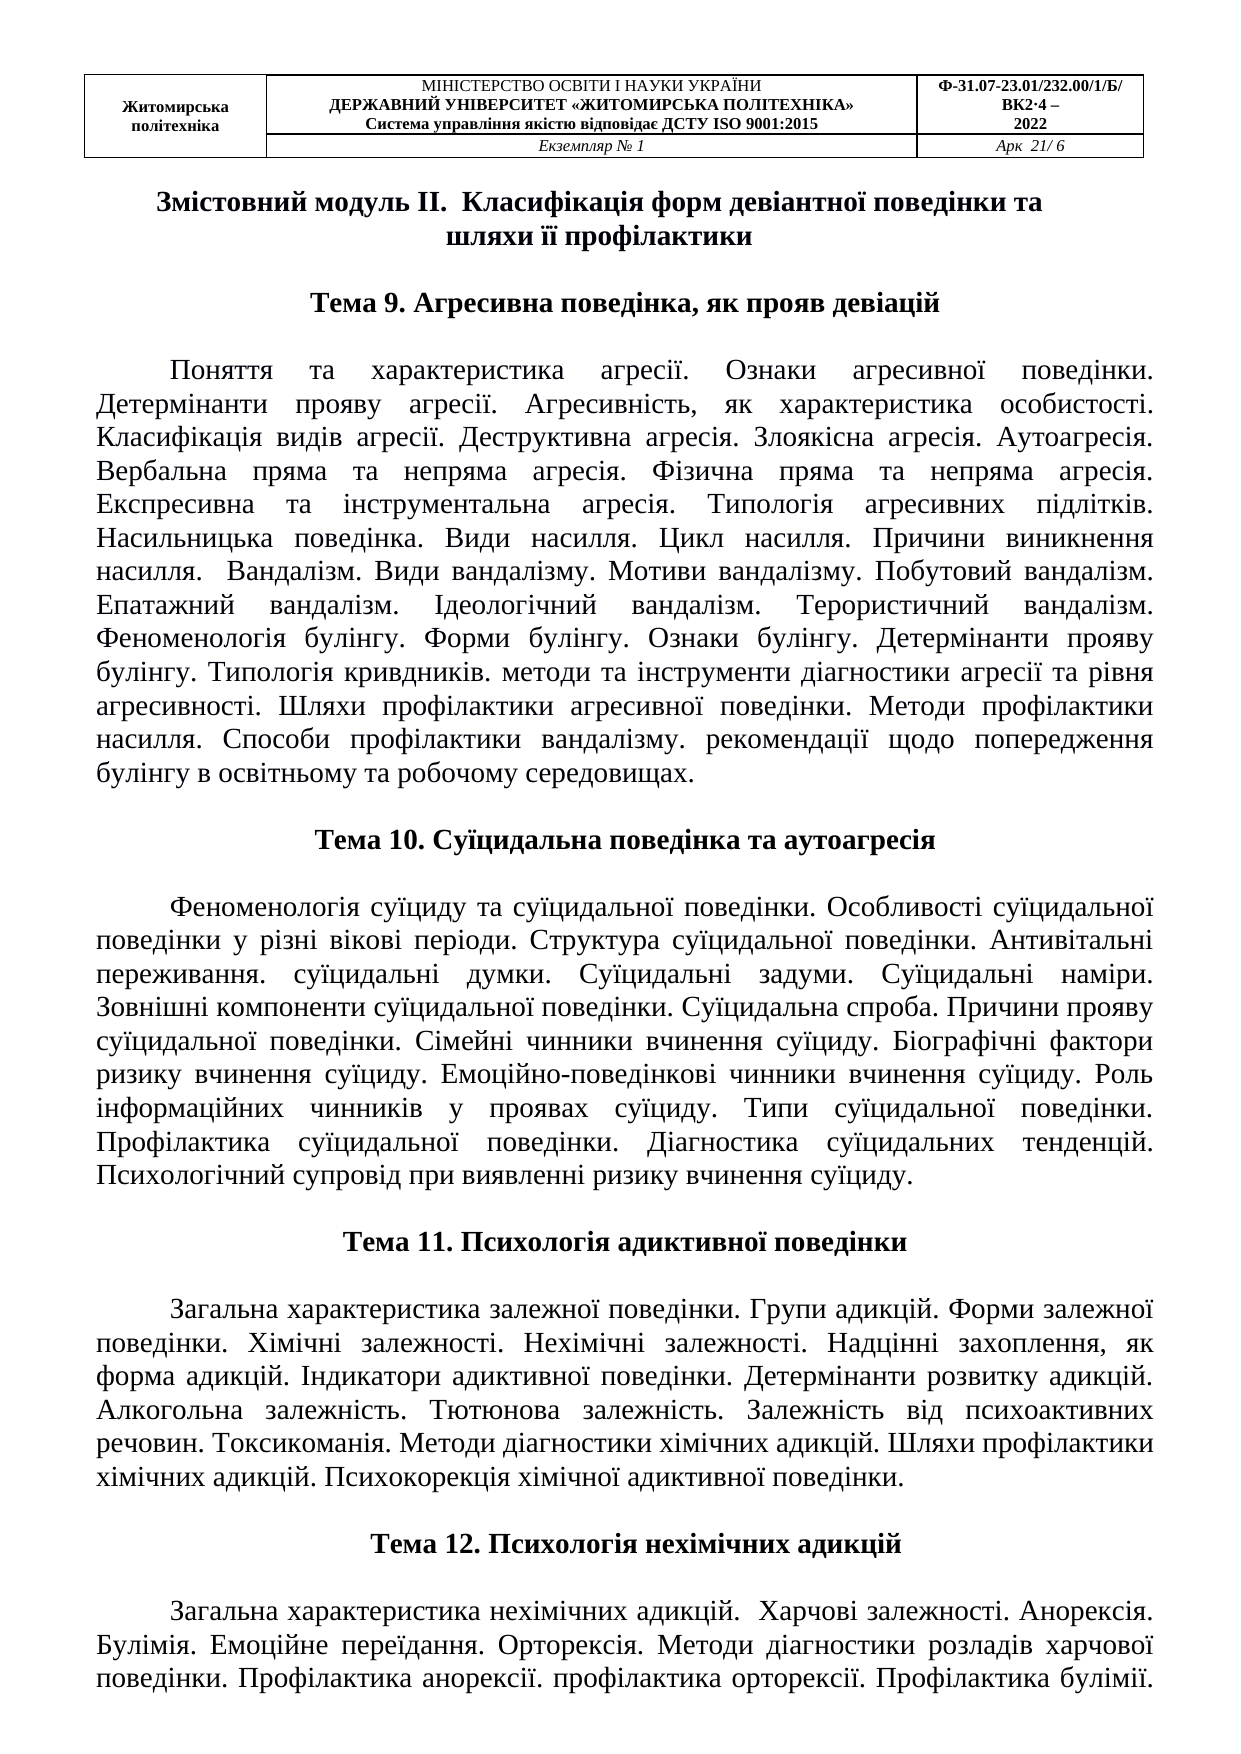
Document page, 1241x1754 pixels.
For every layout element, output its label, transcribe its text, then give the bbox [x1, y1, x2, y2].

subtitle Змістовний модуль ІІ. Класифікація форм девіантної поведінки та шляхи її профілактики [125, 184, 1073, 252]
text Загальна характеристика залежної поведінки. Групи адикцій. Форми залежної поведінки. Хімічні залежності. Нехімічні залежності. Надцінні захоплення, як форма адикцій. Індикатори адиктивної поведінки. Детермінанти розвитку адикцій. Алкогольна залежність. Тютюнова залежність. Залежність від психоактивних речовин. Токсикоманія. Методи діагностики хімічних адикцій. Шляхи профілактики хімічних адикцій. Психокорекція хімічної адиктивної поведінки. [96, 1291, 1154, 1493]
text Тема 12. Психологія нехімічних адикцій [96, 1526, 1154, 1560]
text Феноменологія суїциду та суїцидальної поведінки. Особливості суїцидальної поведінки у різні вікові періоди. Структура суїцидальної поведінки. Антивітальні переживання. суїцидальні думки. Суїцидальні задуми. Суїцидальні наміри. Зовнішні компоненти суїцидальної поведінки. Суїцидальна спроба. Причини прояву суїцидальної поведінки. Сімейні чинники вчинення суїциду. Біографічні фактори ризику вчинення суїциду. Емоційно-поведінкові чинники вчинення суїциду. Роль інформаційних чинників у проявах суїциду. Типи суїцидальної поведінки. Профілактика суїцидальної поведінки. Діагностика суїцидальних тенденцій. Психологічний супровід при виявленні ризику вчинення суїциду. [96, 889, 1154, 1191]
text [96, 1593, 1154, 1694]
text Поняття та характеристика агресії. Ознаки агресивної поведінки. Детермінанти прояву агресії. Агресивність, як характеристика особистості. Класифікація видів агресії. Деструктивна агресія. Злоякісна агресія. Аутоагресія. Вербальна пряма та непряма агресія. Фізична пряма та непряма агресія. Експресивна та інструментальна агресія. Типологія агресивних підлітків. Насильницька поведінка. Види насилля. Цикл насилля. Причини виникнення насилля. Вандалізм. Види вандалізму. Мотиви вандалізму. Побутовий вандалізм. Епатажний вандалізм. Ідеологічний вандалізм. Терористичний вандалізм. Феноменологія булінгу. Форми булінгу. Ознаки булінгу. Детермінанти прояву булінгу. Типологія кривдників. методи та інструменти діагностики агресії та рівня агресивності. Шляхи профілактики агресивної поведінки. Методи профілактики насилля. Способи профілактики вандалізму. рекомендації щодо попередження булінгу в освітньому та робочому середовищах. [96, 352, 1154, 788]
text Тема 10. Суїцидальна поведінка та аутоагресія [96, 822, 1154, 855]
text Тема 11. Психологія адиктивної поведінки [96, 1224, 1154, 1258]
text Тема 9. Агресивна поведінка, як прояв девіацій [96, 285, 1154, 319]
